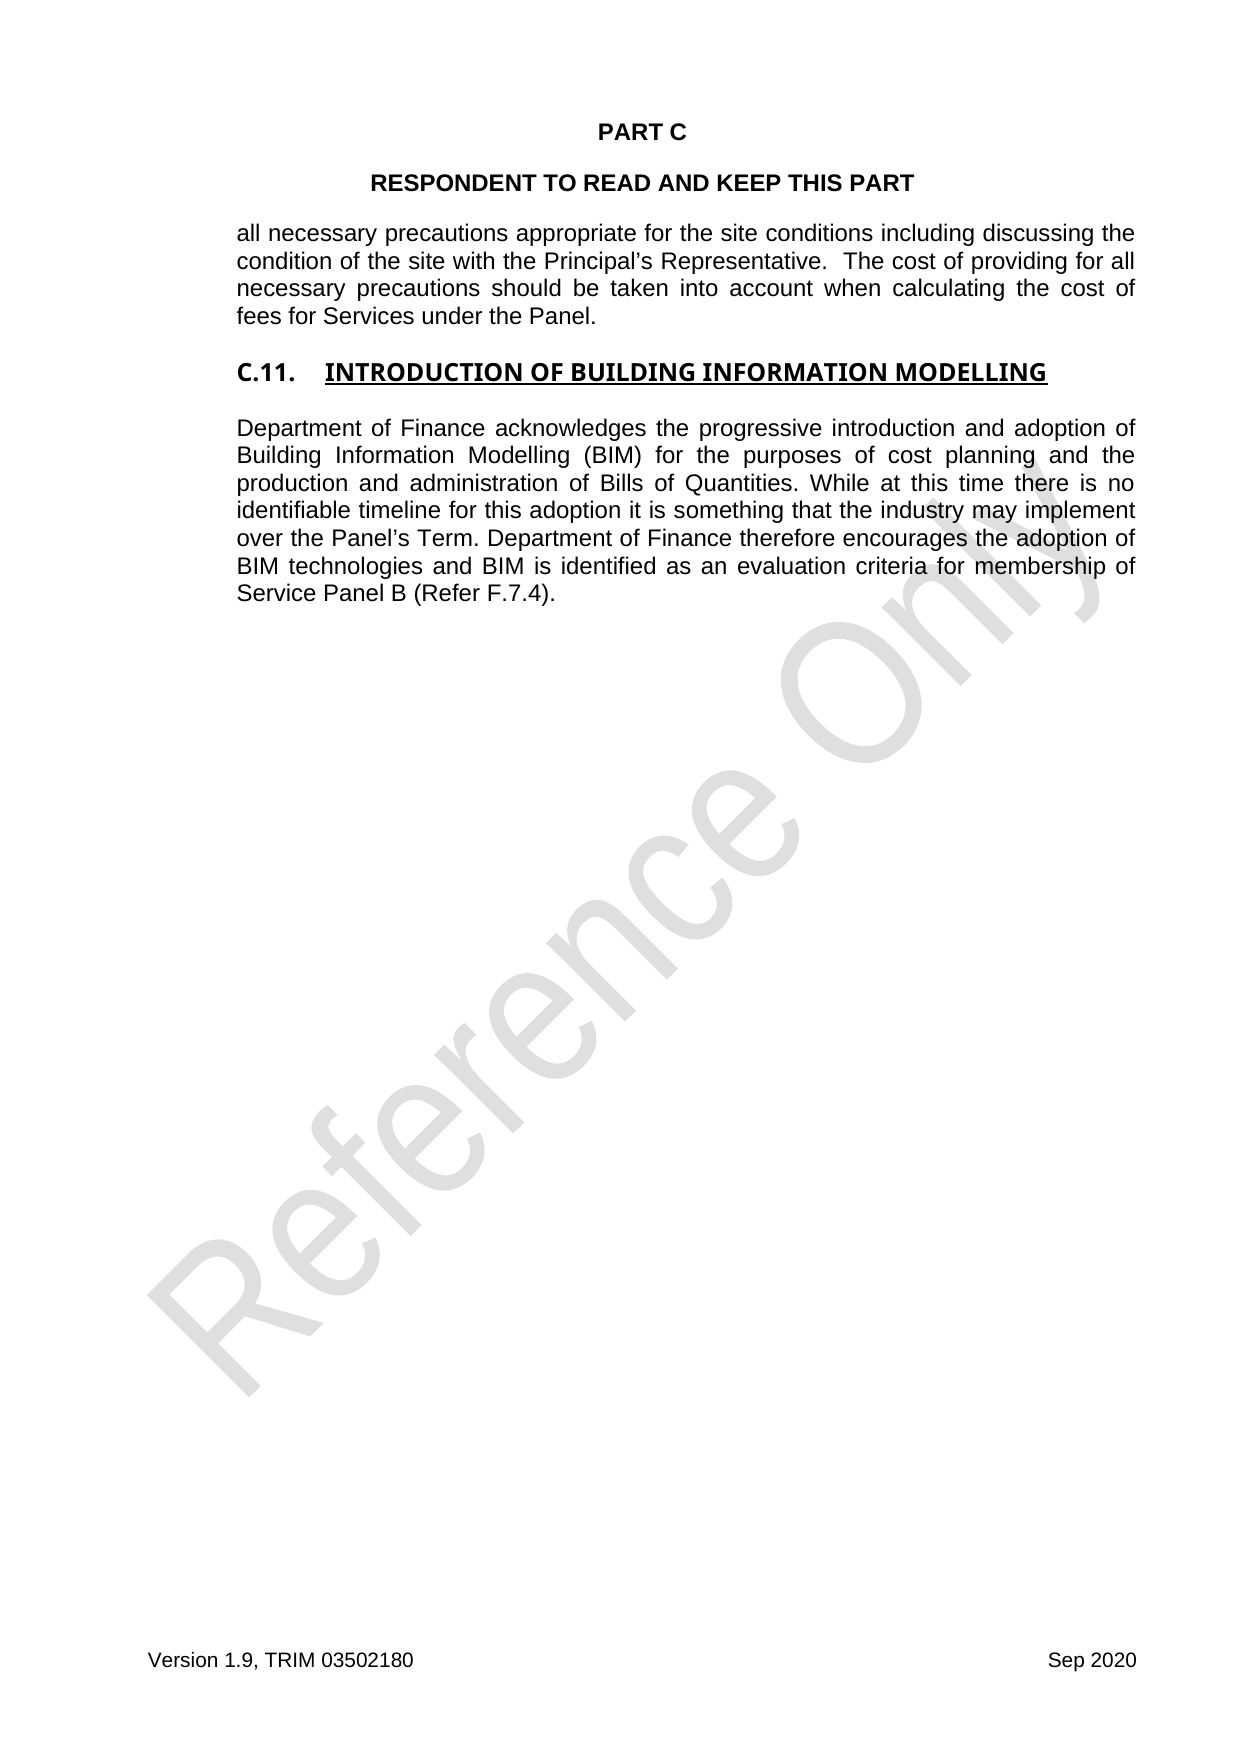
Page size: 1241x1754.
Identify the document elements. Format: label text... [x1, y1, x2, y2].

text Department of Finance acknowledges the progressive introduction and adoption of Building Information Modelling (BIM) for the purposes of cost planning and the production and administration of Bills of Quantities. While at this time there is no identifiable timeline for this adoption it is something that the industry may implement over the Panel’s Term. Department of Finance therefore encourages the adoption of BIM technologies and BIM is identified as an evaluation criteria for membership of Service Panel B (Refer F.7.4). [236, 414, 1137, 607]
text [236, 219, 1137, 329]
subtitle INTRODUCTION of BUILDING INFORMATION MODELLING [236, 354, 1137, 389]
